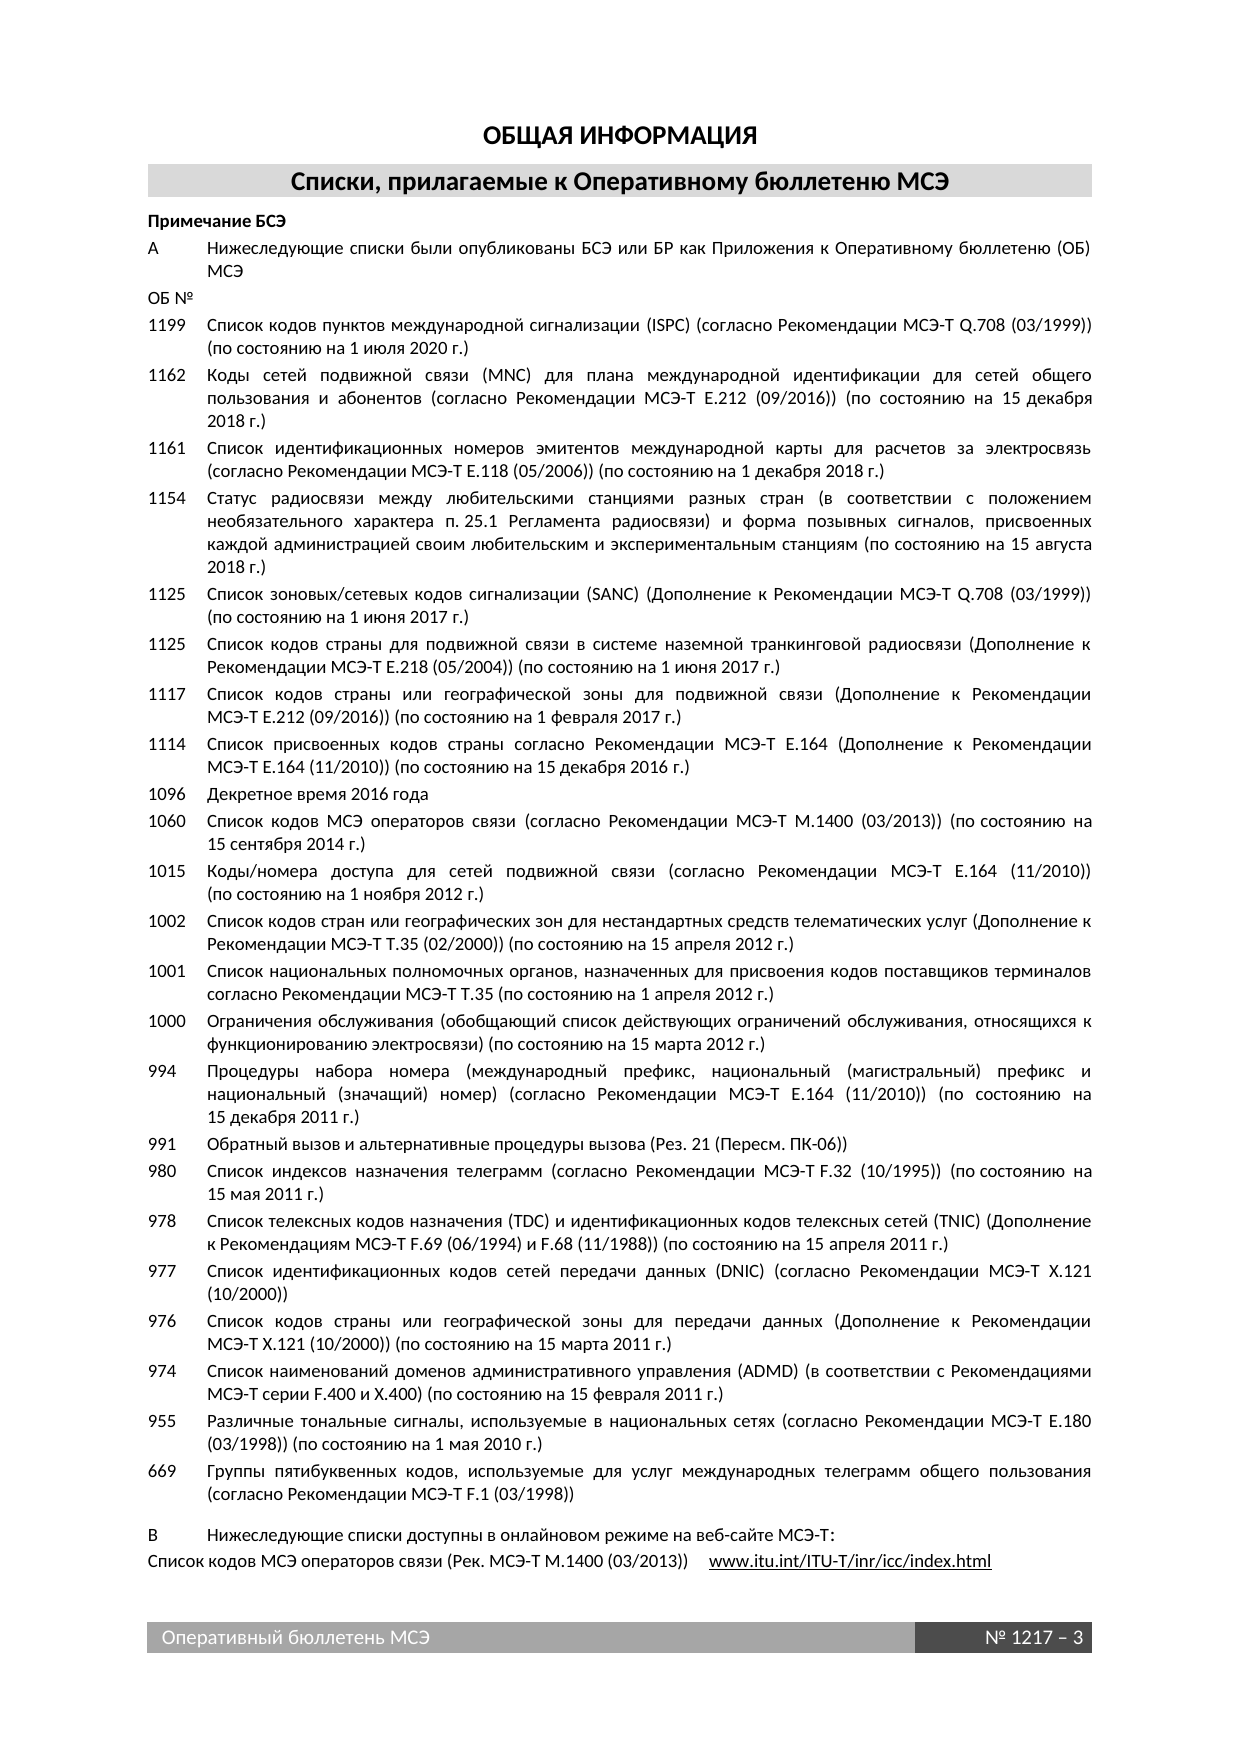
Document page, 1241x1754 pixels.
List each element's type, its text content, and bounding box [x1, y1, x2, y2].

text 1000 Ограничения обслуживания (обобщающий список действующих ограничений обслуживания, относящихся к функционированию электросвязи) (по состоянию на 15 марта 2012 г.) [148, 1009, 1092, 1055]
text 977 Список идентификационных кодов сетей передачи данных (DNIC) (согласно Рекомендации МСЭ-Т X.121 (10/2000)) [148, 1259, 1092, 1305]
text 1161 Список идентификационных номеров эмитентов международной карты для расчетов за электросвязь (согласно Рекомендации МСЭ-Т E.118 (05/2006)) (по состоянию на 1 декабря 2018 г.) [148, 436, 1092, 482]
text 1162 Коды сетей подвижной связи (MNC) для плана международной идентификации для сетей общего пользования и абонентов (согласно Рекомендации МСЭ-Т E.212 (09/2016)) (по состоянию на 15 декабря 2018 г.) [148, 363, 1092, 432]
text 1001 Список национальных полномочных органов, назначенных для присвоения кодов поставщиков терминалов согласно Рекомендации МСЭ-Т T.35 (по состоянию на 1 апреля 2012 г.) [148, 959, 1092, 1005]
text 1096 Декретное время 2016 года [148, 782, 1092, 805]
text 1002 Список кодов стран или географических зон для нестандартных средств телематических услуг (Дополнение к Рекомендации МСЭ-Т T.35 (02/2000)) (по состоянию на 15 апреля 2012 г.) [148, 909, 1092, 955]
text 669 Группы пятибуквенных кодов, используемые для услуг международных телеграмм общего пользования (согласно Рекомендации МСЭ-Т F.1 (03/1998)) [148, 1459, 1092, 1505]
text 994 Процедуры набора номера (международный префикс, национальный (магистральный) префикс и национальный (значащий) номер) (согласно Рекомендации МСЭ-Т E.164 (11/2010)) (по состоянию на 15 декабря 2011 г.) [148, 1059, 1092, 1128]
text 1199 Список кодов пунктов международной сигнализации (ISPC) (согласно Рекомендации МСЭ-Т Q.708 (03/1999)) (по состоянию на 1 июля 2020 г.) [148, 313, 1092, 359]
subtitle Списки, прилагаемые к Оперативному бюллетеню МСЭ [148, 164, 1092, 197]
text 1015 Коды/номера доступа для сетей подвижной связи (согласно Рекомендации МСЭ-Т E.164 (11/2010)) (по состоянию на 1 ноября 2012 г.) [148, 859, 1092, 905]
text Список кодов МСЭ операторов связи (Рек. МСЭ-T M.1400 (03/2013)) www.itu.int/ITU-T/inr/icc/index.html [148, 1549, 1092, 1572]
text 1117 Список кодов страны или географической зоны для подвижной связи (Дополнение к Рекомендации МСЭ-Т E.212 (09/2016)) (по состоянию на 1 февраля 2017 г.) [148, 682, 1092, 728]
text 978 Список телексных кодов назначения (TDC) и идентификационных кодов телексных сетей (TNIC) (Дополнение к Рекомендациям МСЭ-Т F.69 (06/1994) и F.68 (11/1988)) (по состоянию на 15 апреля 2011 г.) [148, 1209, 1092, 1255]
subtitle ОБЩАЯ ИНФОРМАЦИЯ [148, 118, 1092, 151]
text 1125 Список зоновых/сетевых кодов сигнализации (SANC) (Дополнение к Рекомендации МСЭ-Т Q.708 (03/1999)) (по состоянию на 1 июня 2017 г.) [148, 582, 1092, 628]
text 974 Список наименований доменов административного управления (ADMD) (в соответствии с Рекомендациями МСЭ-Т серии F.400 и X.400) (по состоянию на 15 февраля 2011 г.) [148, 1359, 1092, 1405]
text 1154 Статус радиосвязи между любительскими станциями разных стран (в соответствии с положением необязательного характера п. 25.1 Регламента радиосвязи) и форма позывных сигналов, присвоенных каждой администрацией своим любительским и экспериментальным станциям (по состоянию на 15 августа 2018 г.) [148, 486, 1092, 578]
text 1114 Список присвоенных кодов страны согласно Рекомендации МСЭ-Т E.164 (Дополнение к Рекомендации МСЭ-Т E.164 (11/2010)) (по состоянию на 15 декабря 2016 г.) [148, 732, 1092, 778]
text 1125 Список кодов страны для подвижной связи в системе наземной транкинговой радиосвязи (Дополнение к Рекомендации МСЭ-Т E.218 (05/2004)) (по состоянию на 1 июня 2017 г.) [148, 632, 1092, 678]
text Примечание БСЭ [148, 209, 1092, 232]
text B Нижеследующие списки доступны в онлайновом режиме на веб-сайте МСЭ-Т: [148, 1522, 1092, 1547]
text 976 Список кодов страны или географической зоны для передачи данных (Дополнение к Рекомендации МСЭ-Т X.121 (10/2000)) (по состоянию на 15 марта 2011 г.) [148, 1309, 1092, 1355]
text 955 Различные тональные сигналы, используемые в национальных сетях (согласно Рекомендации МСЭ-Т E.180 (03/1998)) (по состоянию на 1 мая 2010 г.) [148, 1409, 1092, 1455]
text A Нижеследующие списки были опубликованы БСЭ или БР как Приложения к Оперативному бюллетеню (ОБ) МСЭ [148, 236, 1092, 282]
text 991 Обратный вызов и альтернативные процедуры вызова (Рез. 21 (Пересм. ПК-06)) [148, 1132, 1092, 1155]
text ОБ № [148, 286, 1092, 309]
text 1060 Список кодов МСЭ операторов связи (согласно Рекомендации МСЭ-Т M.1400 (03/2013)) (по состоянию на 15 сентября 2014 г.) [148, 809, 1092, 855]
text 980 Список индексов назначения телеграмм (согласно Рекомендации МСЭ-Т F.32 (10/1995)) (по состоянию на 15 мая 2011 г.) [148, 1159, 1092, 1205]
